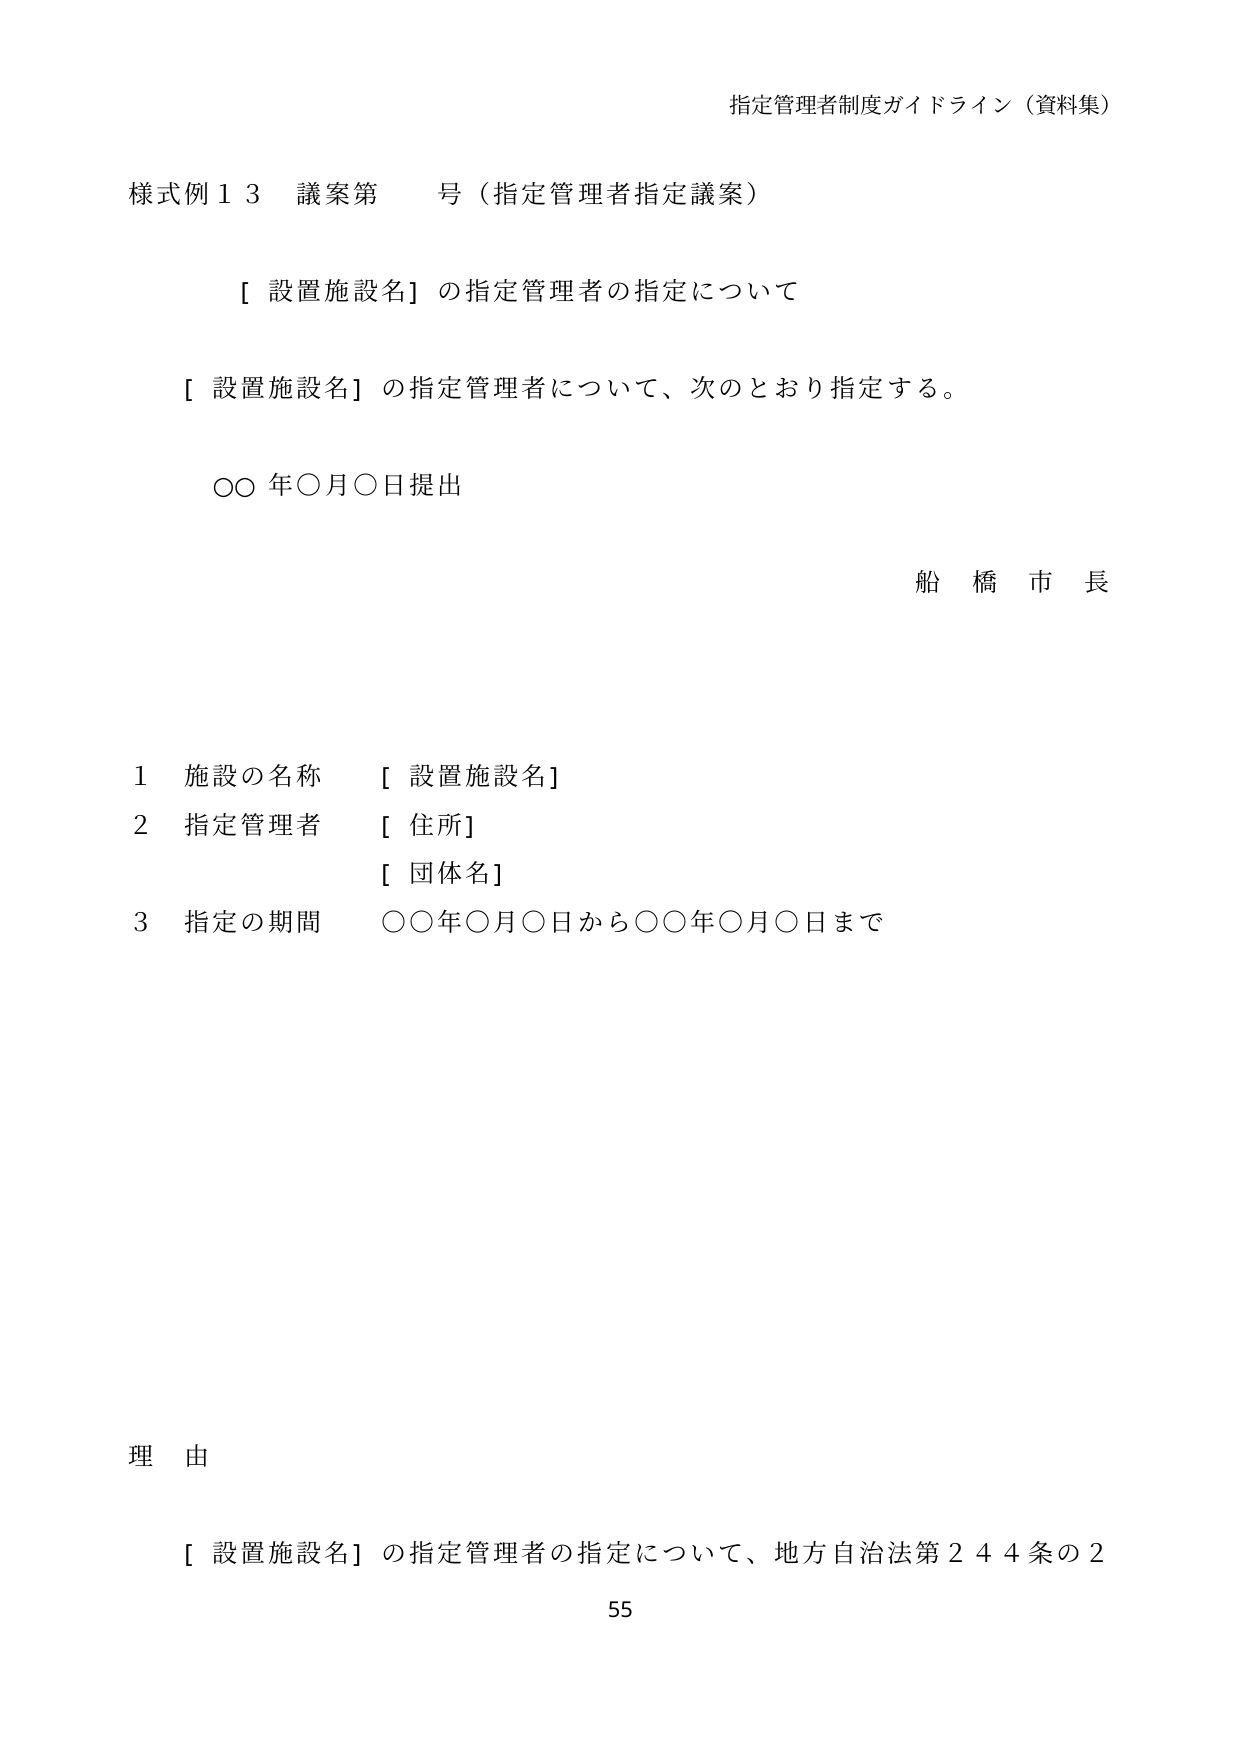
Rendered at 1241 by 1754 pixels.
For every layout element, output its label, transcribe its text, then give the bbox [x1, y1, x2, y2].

text ３ 指定の期間 ○○年〇月○日から○○年〇月○日まで [128, 896, 1112, 945]
text 船 橋 市 長 [128, 556, 1112, 605]
text ○○年〇月○日提出 [128, 459, 1112, 508]
text [設置施設名]の指定管理者の指定について [128, 265, 1112, 314]
text [団体名] [128, 848, 1112, 896]
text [128, 1527, 1112, 1576]
text １ 施設の名称 [設置施設名] [128, 751, 1112, 799]
text 様式例１３ 議案第 号（指定管理者指定議案） [128, 168, 1112, 217]
text [設置施設名]の指定管理者について、次のとおり指定する。 [128, 362, 1112, 411]
text 理 由 [128, 1430, 1112, 1479]
text ２ 指定管理者 [住所] [128, 799, 1112, 848]
